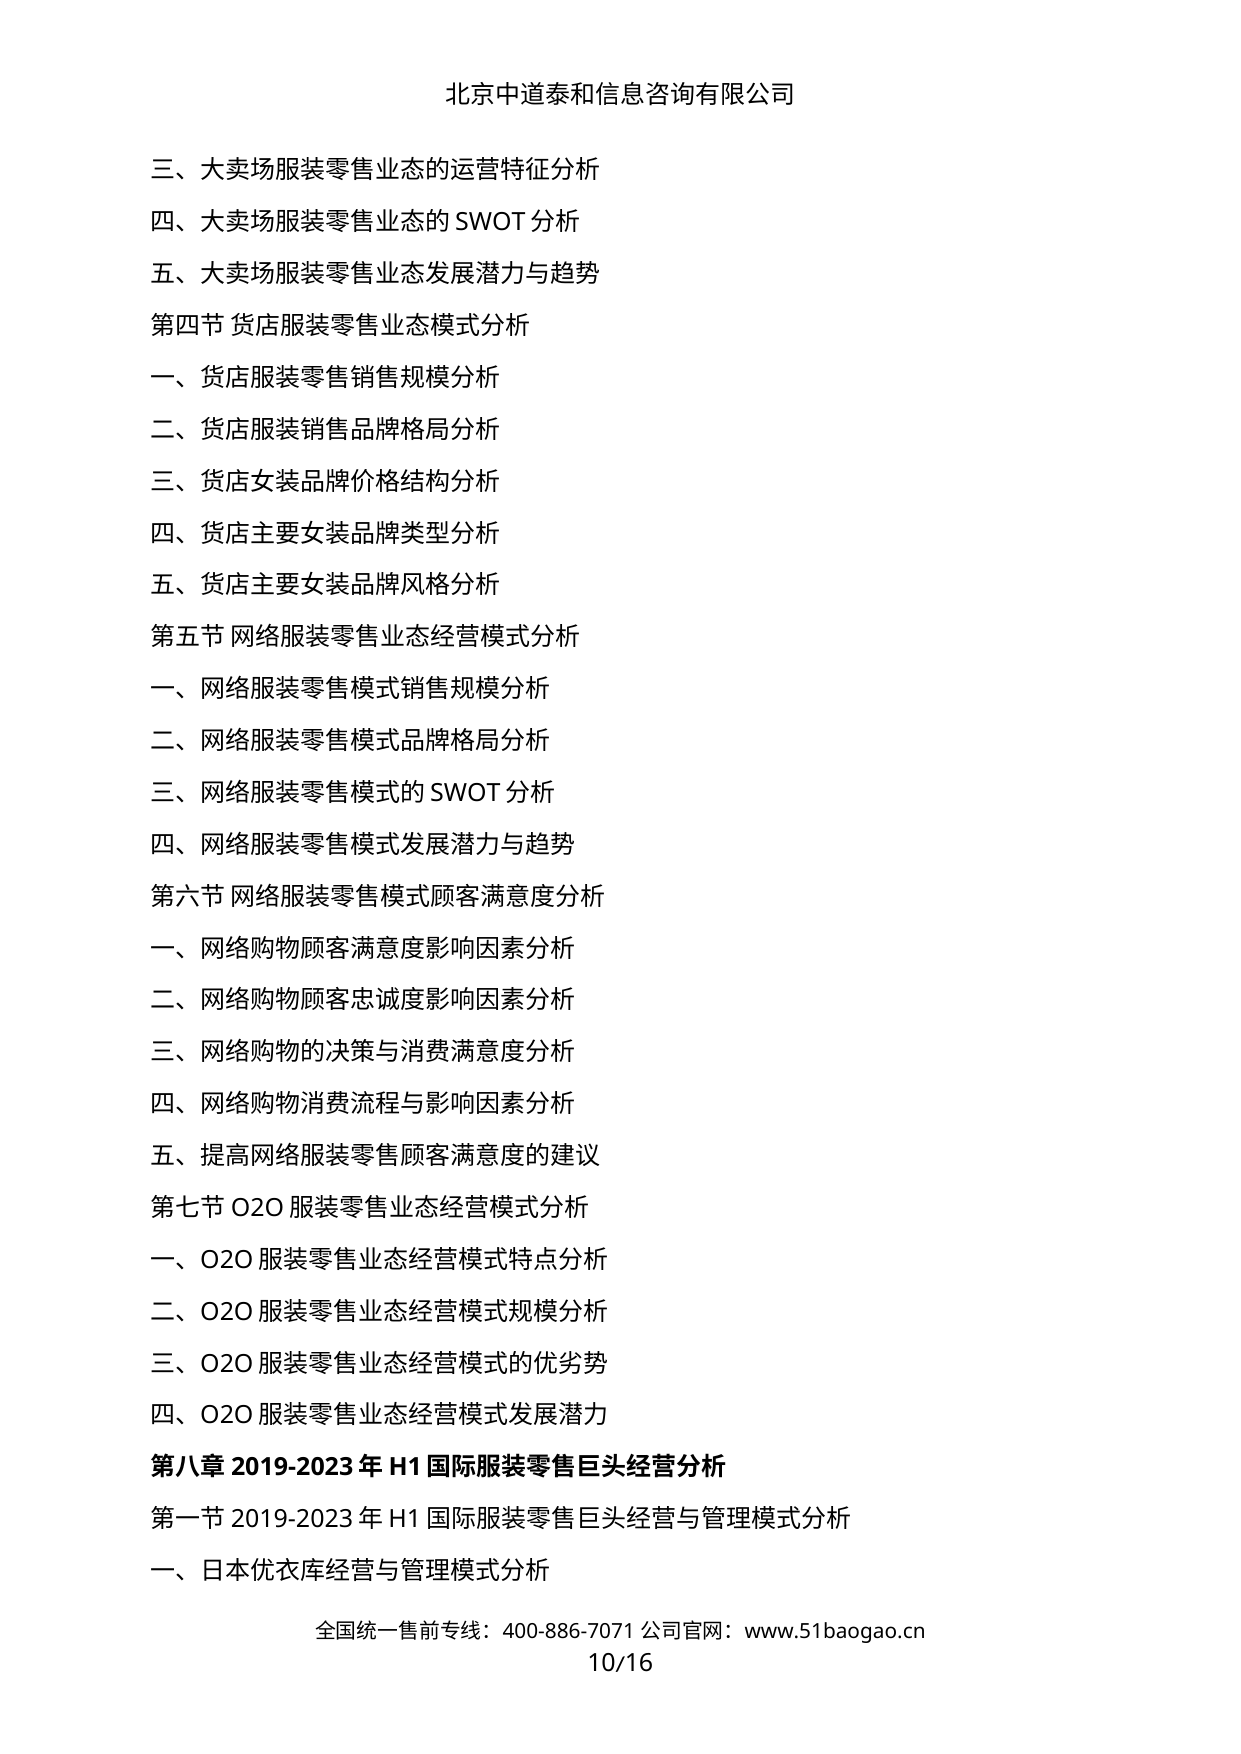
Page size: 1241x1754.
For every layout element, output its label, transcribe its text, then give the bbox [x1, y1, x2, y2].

text 四、O2O服装零售业态经营模式发展潜力 [150, 1395, 1090, 1431]
text 二、网络购物顾客忠诚度影响因素分析 [150, 980, 1090, 1016]
text 四、网络购物消费流程与影响因素分析 [150, 1084, 1090, 1120]
text 一、日本优衣库经营与管理模式分析 [150, 1551, 1090, 1587]
text 三、货店女装品牌价格结构分析 [150, 461, 1090, 497]
text 一、网络服装零售模式销售规模分析 [150, 669, 1090, 705]
text 三、大卖场服装零售业态的运营特征分析 [150, 150, 1090, 186]
text 第六节 网络服装零售模式顾客满意度分析 [150, 876, 1090, 912]
text 第五节 网络服装零售业态经营模式分析 [150, 617, 1090, 653]
text 第四节 货店服装零售业态模式分析 [150, 306, 1090, 342]
text 二、O2O服装零售业态经营模式规模分析 [150, 1291, 1090, 1327]
text 五、货店主要女装品牌风格分析 [150, 565, 1090, 601]
text 五、提高网络服装零售顾客满意度的建议 [150, 1136, 1090, 1172]
text 五、大卖场服装零售业态发展潜力与趋势 [150, 254, 1090, 290]
text 第七节 O2O服装零售业态经营模式分析 [150, 1187, 1090, 1224]
text 第八章 2019-2023年H1国际服装零售巨头经营分析 [150, 1447, 1090, 1483]
text 四、货店主要女装品牌类型分析 [150, 513, 1090, 549]
text 二、货店服装销售品牌格局分析 [150, 409, 1090, 446]
text 三、O2O服装零售业态经营模式的优劣势 [150, 1343, 1090, 1379]
text 第一节 2019-2023年H1国际服装零售巨头经营与管理模式分析 [150, 1499, 1090, 1535]
text 四、网络服装零售模式发展潜力与趋势 [150, 824, 1090, 861]
text 一、O2O服装零售业态经营模式特点分析 [150, 1239, 1090, 1276]
text 二、网络服装零售模式品牌格局分析 [150, 721, 1090, 757]
text 一、网络购物顾客满意度影响因素分析 [150, 928, 1090, 964]
text 四、大卖场服装零售业态的SWOT分析 [150, 202, 1090, 238]
text 三、网络购物的决策与消费满意度分析 [150, 1032, 1090, 1068]
text 三、网络服装零售模式的SWOT分析 [150, 772, 1090, 809]
text 一、货店服装零售销售规模分析 [150, 357, 1090, 394]
